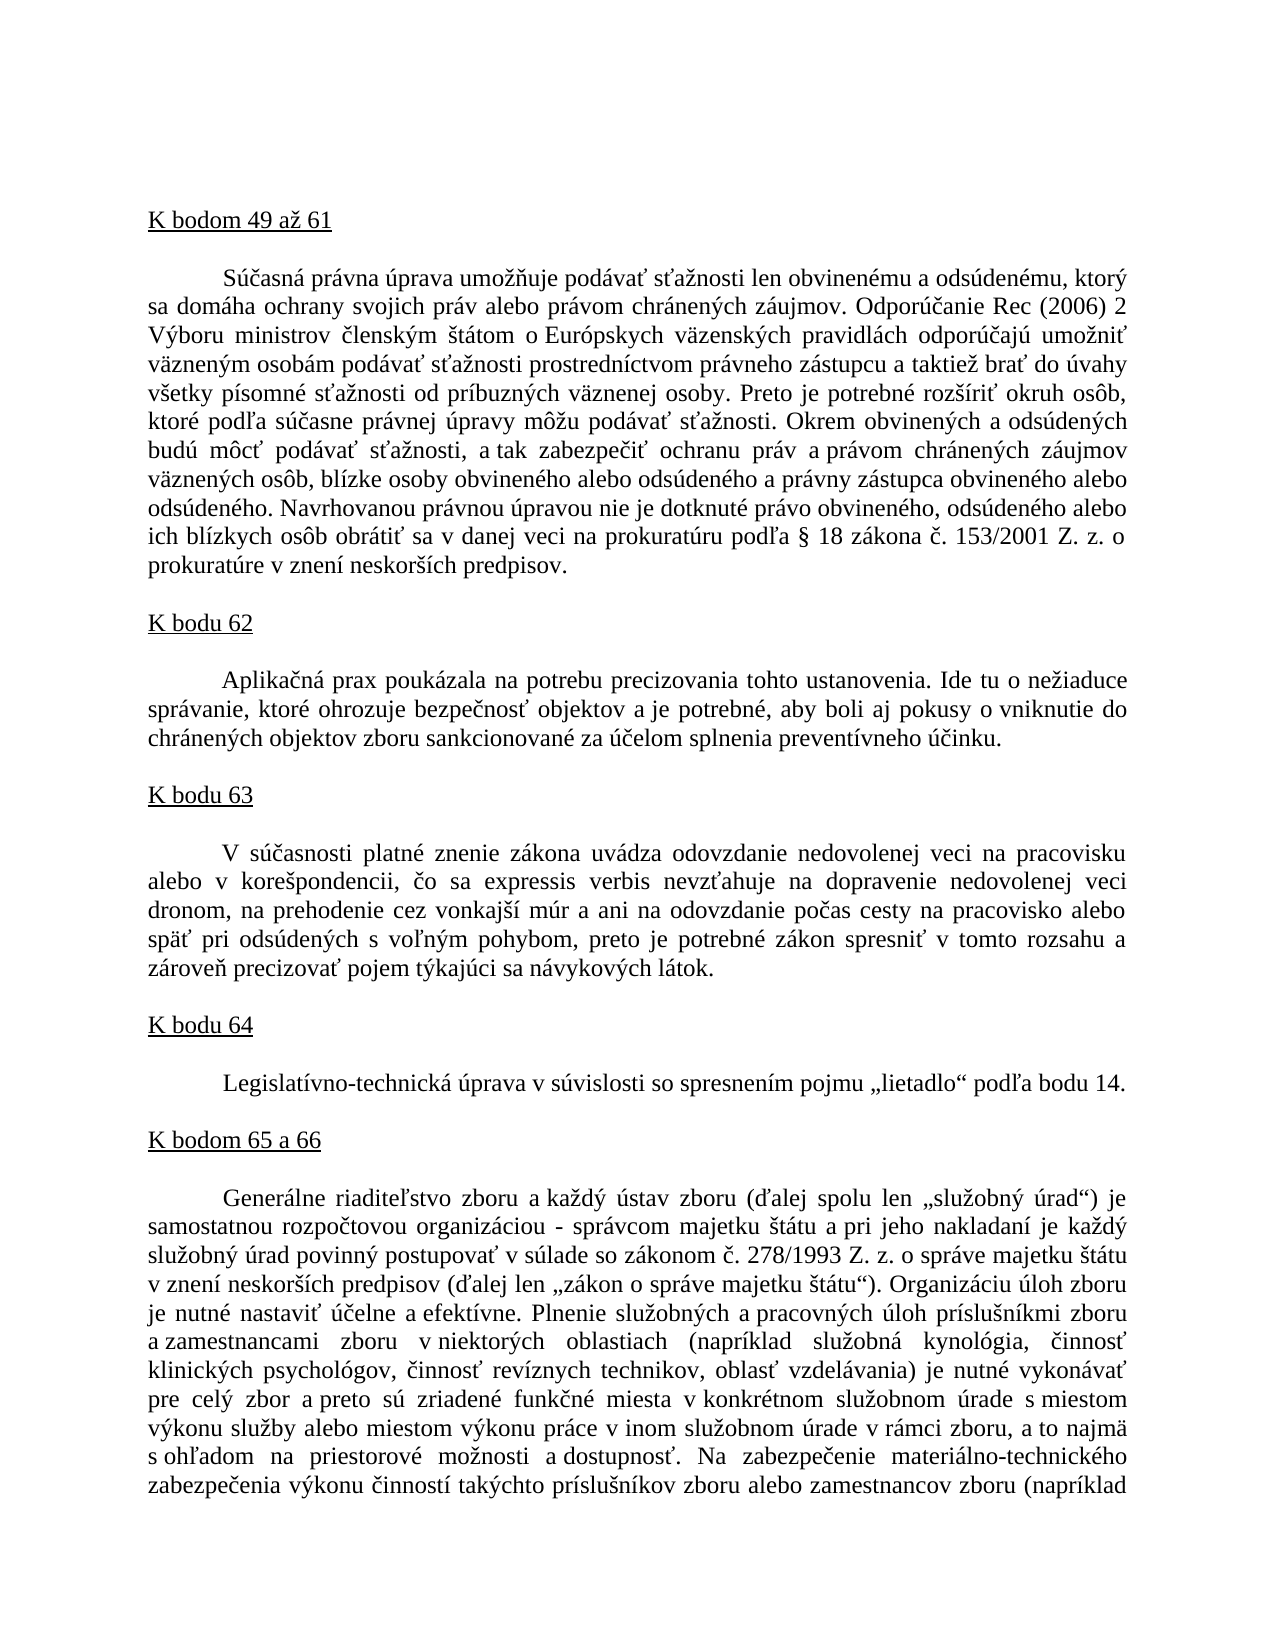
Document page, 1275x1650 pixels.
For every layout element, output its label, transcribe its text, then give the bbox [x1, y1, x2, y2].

text K bodu 64 [148, 1010, 1127, 1039]
text V súčasnosti platné znenie zákona uvádza odovzdanie nedovolenej veci na pracovisku alebo v korešpondencii, čo sa expressis verbis nevzťahuje na dopravenie nedovolenej veci dronom, na prehodenie cez vonkajší múr a ani na odovzdanie počas cesty na pracovisko alebo späť pri odsúdených s voľným pohybom, preto je potrebné zákon spresniť v tomto rozsahu a zároveň precizovať pojem týkajúci sa návykových látok. [148, 838, 1127, 981]
text K bodu 63 [148, 780, 1127, 809]
text Legislatívno-technická úprava v súvislosti so spresnením pojmu „lietadlo“ podľa bodu 14. [148, 1068, 1127, 1096]
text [148, 1183, 1127, 1499]
text K bodom 65 a 66 [148, 1125, 1127, 1154]
text Súčasná právna úprava umožňuje podávať sťažnosti len obvinenému a odsúdenému, ktorý sa domáha ochrany svojich práv alebo právom chránených záujmov. Odporúčanie Rec (2006) 2 Výboru ministrov členským štátom o Európskych väzenských pravidlách odporúčajú umožniť väzneným osobám podávať sťažnosti prostredníctvom právneho zástupcu a taktiež brať do úvahy všetky písomné sťažnosti od príbuzných väznenej osoby. Preto je potrebné rozšíriť okruh osôb, ktoré podľa súčasne právnej úpravy môžu podávať sťažnosti. Okrem obvinených a odsúdených budú môcť podávať sťažnosti, a tak zabezpečiť ochranu práv a právom chránených záujmov väznených osôb, blízke osoby obvineného alebo odsúdeného a právny zástupca obvineného alebo odsúdeného. Navrhovanou právnou úpravou nie je dotknuté právo obvineného, odsúdeného alebo ich blízkych osôb obrátiť sa v danej veci na prokuratúru podľa § 18 zákona č. 153/2001 Z. z. o prokuratúre v znení neskorších predpisov. [148, 263, 1127, 579]
text K bodu 62 [148, 608, 1127, 636]
text Aplikačná prax poukázala na potrebu precizovania tohto ustanovenia. Ide tu o nežiaduce správanie, ktoré ohrozuje bezpečnosť objektov a je potrebné, aby boli aj pokusy o vniknutie do chránených objektov zboru sankcionované za účelom splnenia preventívneho účinku. [148, 665, 1127, 751]
text K bodom 49 až 61 [148, 205, 1127, 234]
